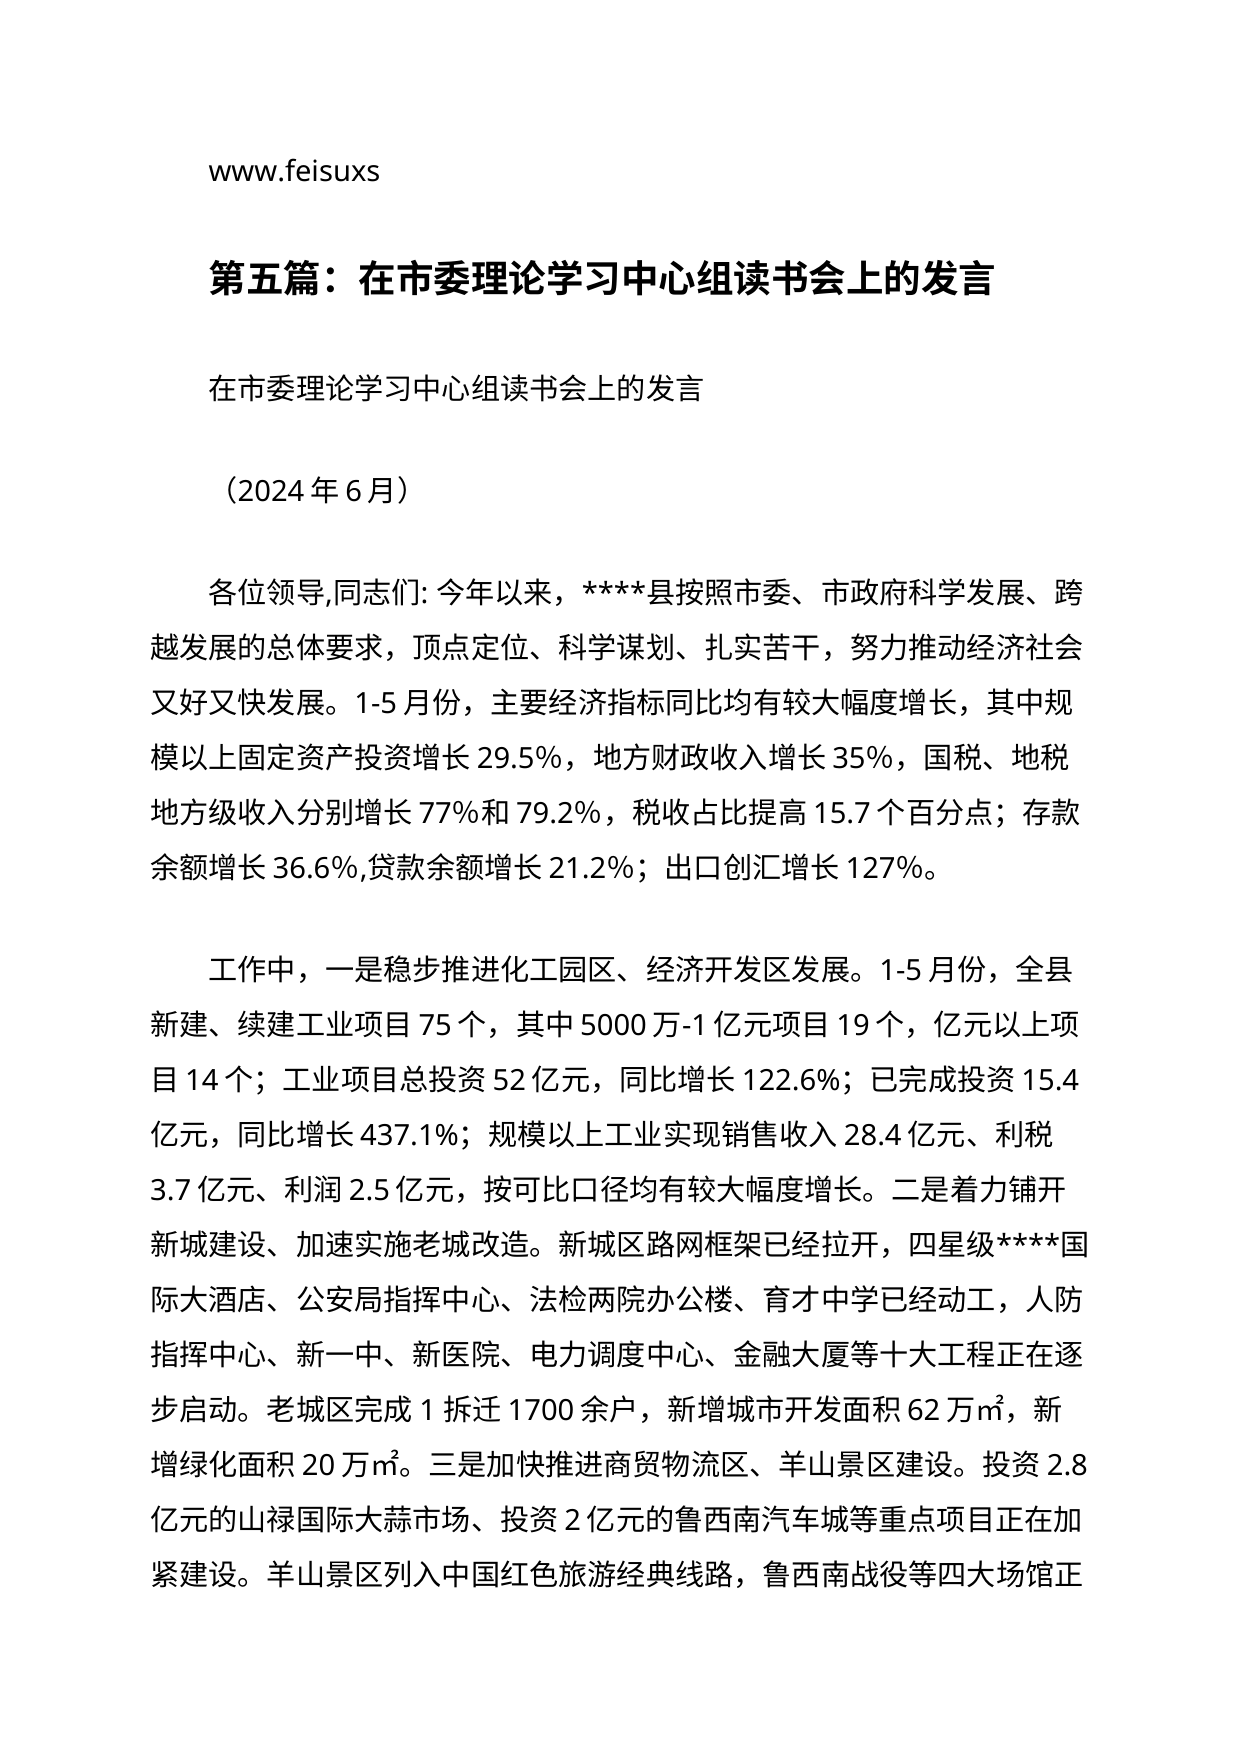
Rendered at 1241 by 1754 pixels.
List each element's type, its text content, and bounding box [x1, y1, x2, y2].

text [150, 946, 1090, 1593]
text （2024年6月） [150, 468, 1090, 510]
text www.feisuxs [150, 150, 1090, 190]
text 在市委理论学习中心组读书会上的发言 [150, 366, 1090, 408]
text 各位领导,同志们: 今年以来，****县按照市委、市政府科学发展、跨越发展的总体要求，顶点定位、科学谋划、扎实苦干，努力推动经济社会又好又快发展。1-5月份，主要经济指标同比均有较大幅度增长，其中规模以上固定资产投资增长29.5％，地方财政收入增长35％，国税、地税地方级收入分别增长77％和79.2％，税收占比提高15.7个百分点；存款余额增长36.6％,贷款余额增长21.2％；出口创汇增长127％。 [150, 569, 1090, 887]
text 第五篇：在市委理论学习中心组读书会上的发言 [150, 248, 1090, 303]
